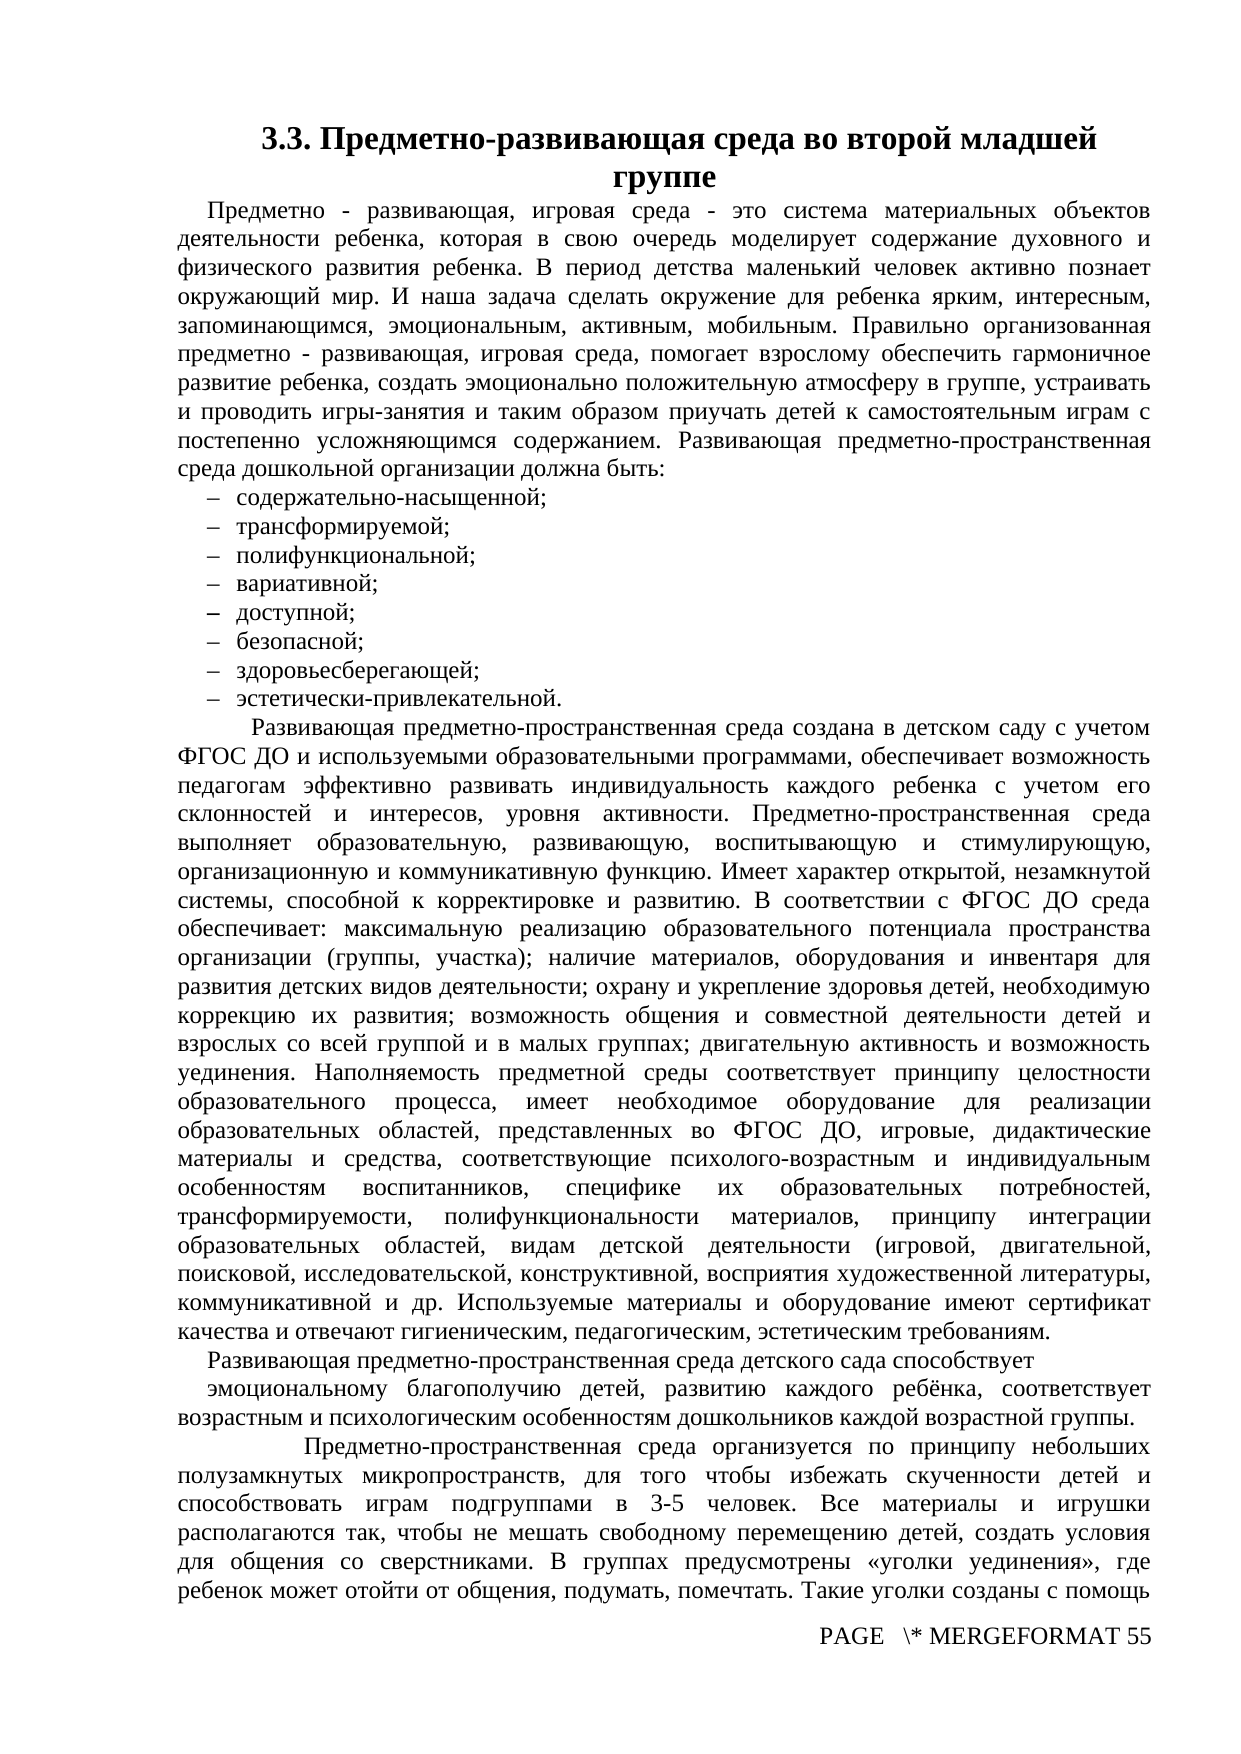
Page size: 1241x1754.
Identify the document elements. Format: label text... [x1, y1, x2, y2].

text Развивающая предметно-пространственная среда создана в детском саду с учетом ФГОС ДО и используемыми образовательными программами, обеспечивает возможность педагогам эффективно развивать индивидуальность каждого ребенка с учетом его склонностей и интересов, уровня активности. Предметно-пространственная среда выполняет образовательную, развивающую, воспитывающую и стимулирующую, организационную и коммуникативную функцию. Имеет характер открытой, незамкнутой системы, способной к корректировке и развитию. В соответствии с ФГОС ДО среда обеспечивает: максимальную реализацию образовательного потенциала пространства организации (группы, участка); наличие материалов, оборудования и инвентаря для развития детских видов деятельности; охрану и укрепление здоровья детей, необходимую коррекцию их развития; возможность общения и совместной деятельности детей и взрослых со всей группой и в малых группах; двигательную активность и возможность уединения. Наполняемость предметной среды соответствует принципу целостности образовательного процесса, имеет необходимое оборудование для реализации образовательных областей, представленных во ФГОС ДО, игровые, дидактические материалы и средства, соответствующие психолого-возрастным и индивидуальным особенностям воспитанников, специфике их образовательных потребностей, трансформируемости, полифункциональности материалов, принципу интеграции образовательных областей, видам детской деятельности (игровой, двигательной, поисковой, исследовательской, конструктивной, восприятия художественной литературы, коммуникативной и др. Используемые материалы и оборудование имеют сертификат качества и отвечают гигиеническим, педагогическим, эстетическим требованиям. [177, 712, 1152, 1345]
list полифункциональной; [177, 540, 1152, 568]
list содержательно-насыщенной; [177, 482, 1152, 511]
list безопасной; [177, 626, 1152, 655]
text Предметно - развивающая, игровая среда - это система материальных объектов деятельности ребенка, которая в свою очередь моделирует содержание духовного и физического развития ребенка. В период детства маленький человек активно познает окружающий мир. И наша задача сделать окружение для ребенка ярким, интересным, запоминающимся, эмоциональным, активным, мобильным. Правильно организованная предметно - развивающая, игровая среда, помогает взрослому обеспечить гармоничное развитие ребенка, создать эмоционально положительную атмосферу в группе, устраивать и проводить игры-занятия и таким образом приучать детей к самостоятельным играм с постепенно усложняющимся содержанием. Развивающая предметно-пространственная среда дошкольной организации должна быть: [177, 195, 1152, 482]
list здоровьесберегающей; [177, 655, 1152, 683]
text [177, 1431, 1152, 1603]
list вариативной; [177, 568, 1152, 597]
list эстетически-привлекательной. [177, 683, 1152, 712]
text Развивающая предметно-пространственная среда детского сада способствует [177, 1345, 1152, 1373]
list доступной; [177, 597, 1152, 626]
text эмоциональному благополучию детей, развитию каждого ребёнка, соответствует возрастным и психологическим особенностям дошкольников каждой возрастной группы. [177, 1373, 1152, 1431]
text 3.3. Предметно-развивающая среда во второй младшей группе [177, 118, 1152, 195]
list трансформируемой; [177, 511, 1152, 540]
